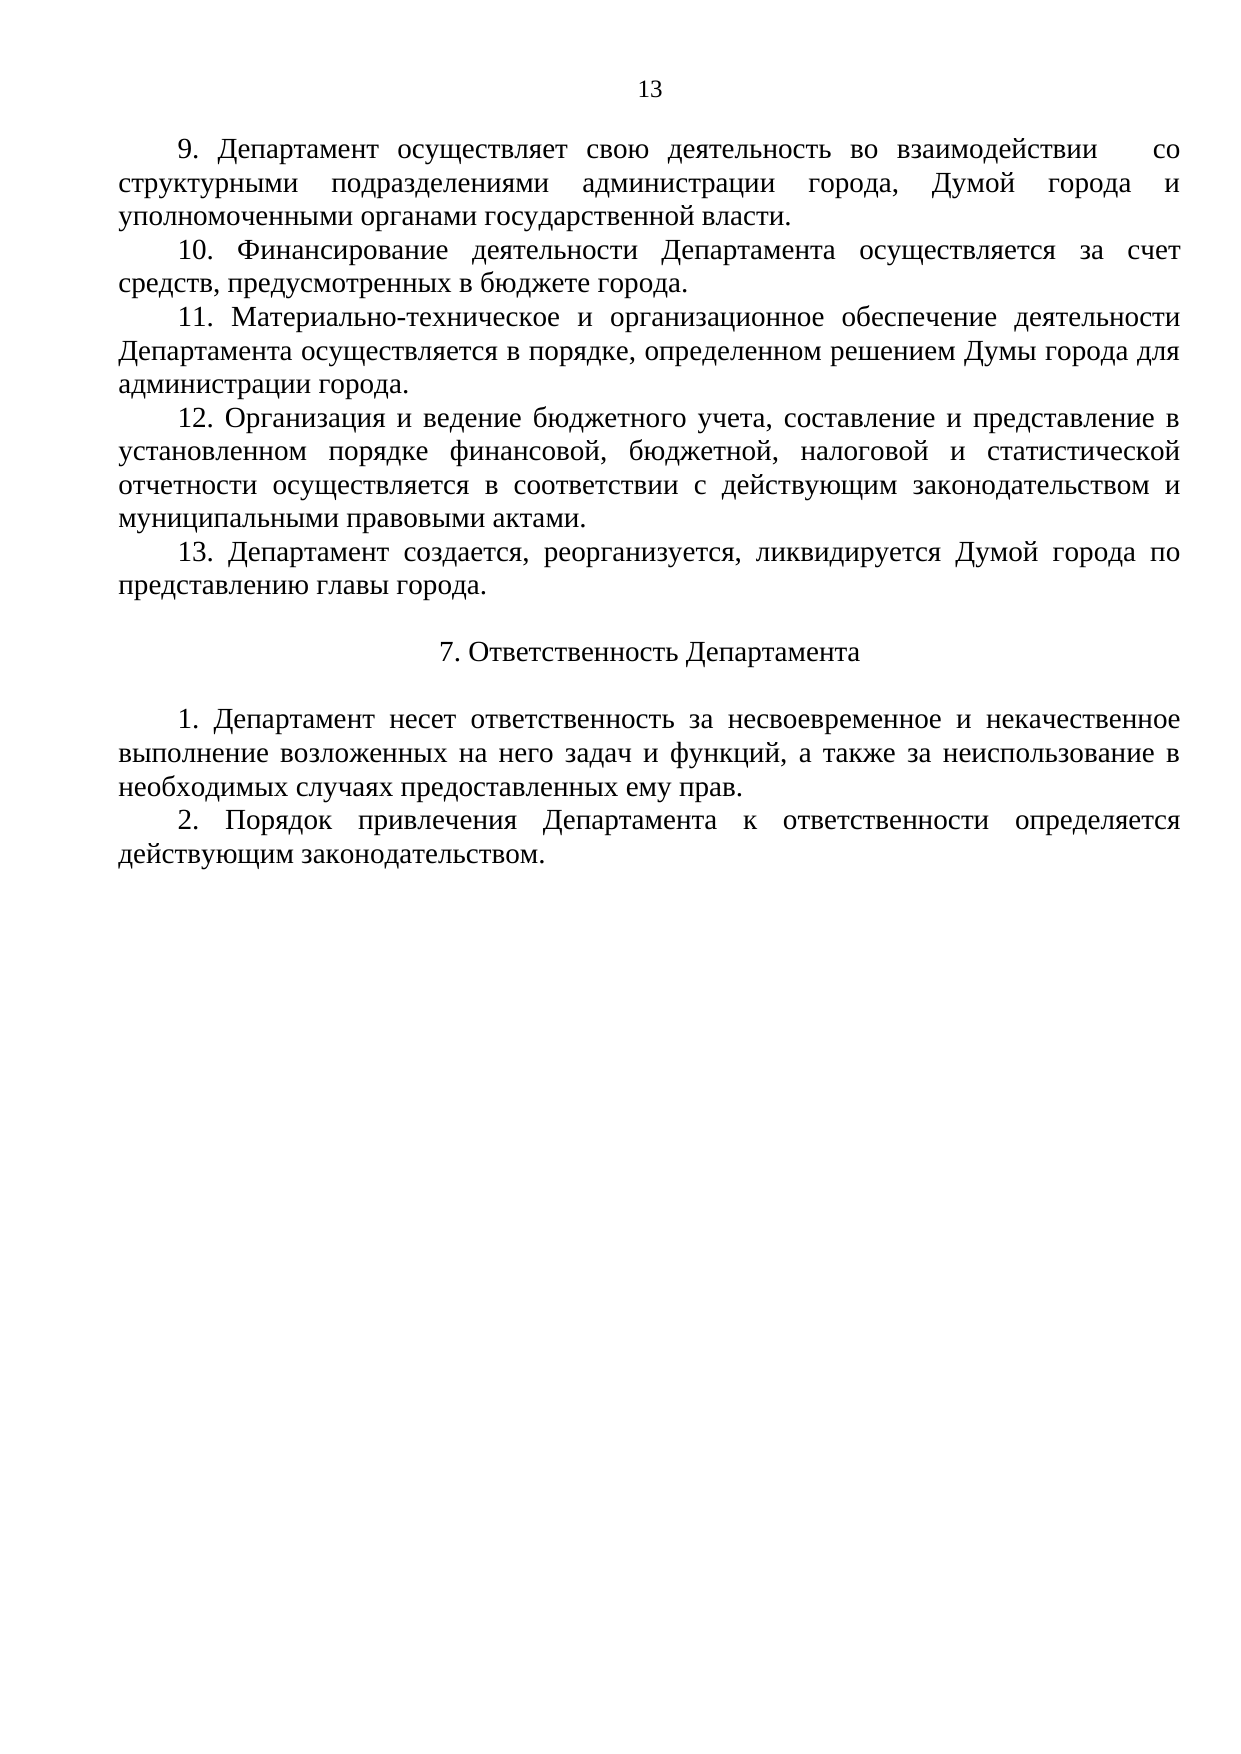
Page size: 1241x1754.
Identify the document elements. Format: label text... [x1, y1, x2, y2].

text 10. Финансирование деятельности Департамента осуществляется за счет средств, предусмотренных в бюджете города. [118, 232, 1181, 299]
text 9. Департамент осуществляет свою деятельность во взаимодействии со структурными подразделениями администрации города, Думой города и уполномоченными органами государственной власти. [118, 131, 1181, 232]
text 13. Департамент создается, реорганизуется, ликвидируется Думой города по представлению главы города. [118, 534, 1181, 601]
text 12. Организация и ведение бюджетного учета, составление и представление в установленном порядке финансовой, бюджетной, налоговой и статистической отчетности осуществляется в соответствии с действующим законодательством и муниципальными правовыми актами. [118, 400, 1181, 534]
text 11. Материально-техническое и организационное обеспечение деятельности Департамента осуществляется в порядке, определенном решением Думы города для администрации города. [118, 299, 1181, 400]
text 2. Порядок привлечения Департамента к ответственности определяется действующим законодательством. [118, 802, 1181, 869]
text 1. Департамент несет ответственность за несвоевременное и некачественное выполнение возложенных на него задач и функций, а также за неиспользование в необходимых случаях предоставленных ему прав. [118, 702, 1181, 802]
text 7. Ответственность Департамента [118, 634, 1181, 668]
